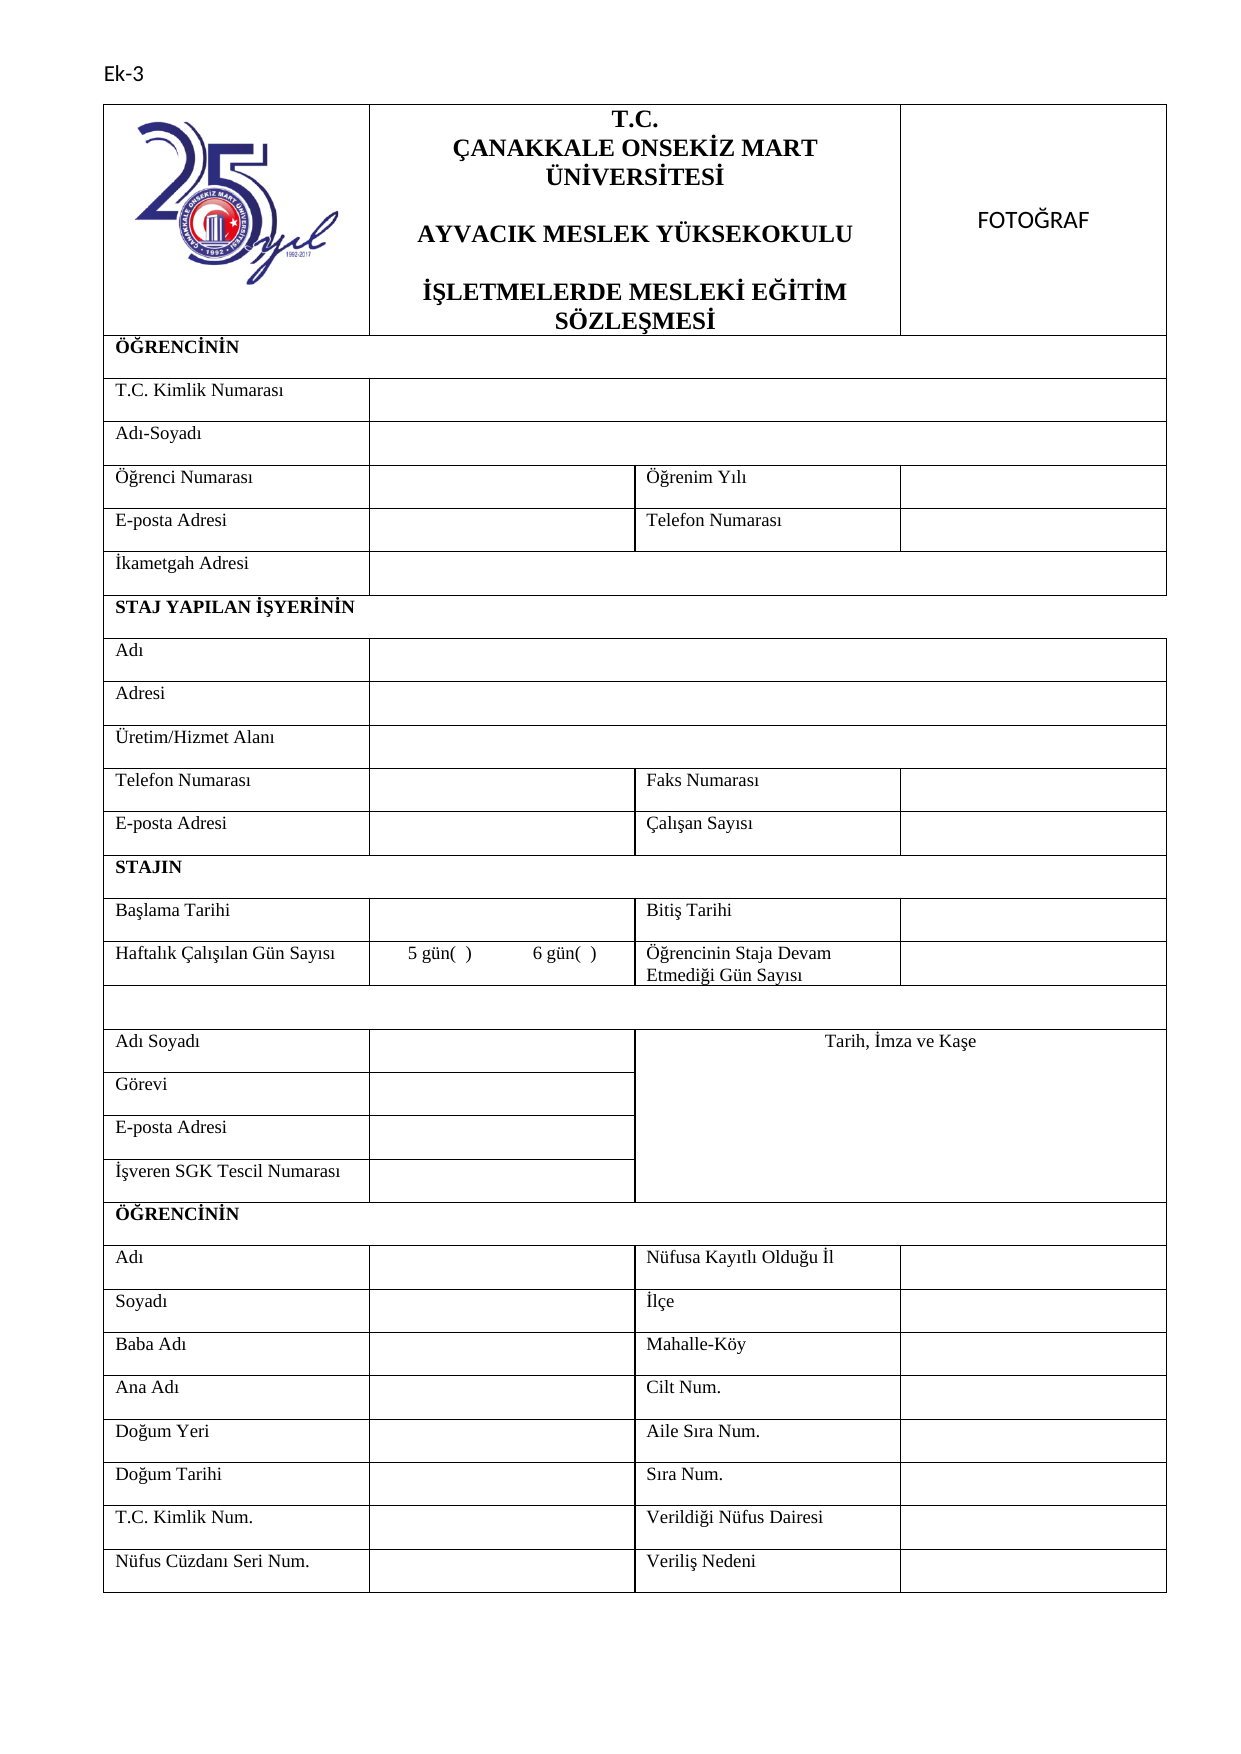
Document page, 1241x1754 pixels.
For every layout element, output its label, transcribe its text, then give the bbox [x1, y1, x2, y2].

table_cell [901, 1290, 1166, 1332]
table_cell [370, 1550, 634, 1592]
table_cell [901, 466, 1166, 508]
table_cell [370, 1246, 634, 1289]
table_cell Telefon Numarası [636, 509, 900, 551]
table_cell Ana Adı [104, 1376, 369, 1419]
table_cell T.C. Kimlik Numarası [104, 379, 369, 421]
table_cell Aile Sıra Num. [636, 1420, 900, 1462]
table_cell [901, 942, 1166, 985]
table_cell Adresi [104, 682, 369, 724]
table_cell Adı-Soyadı [104, 422, 369, 464]
table_cell [370, 1376, 634, 1419]
table_cell 5 gün( ) 6 gün( ) [370, 942, 634, 985]
table_cell [901, 509, 1166, 551]
table_cell [901, 1420, 1166, 1462]
table_cell [370, 1030, 634, 1072]
table_cell [901, 1246, 1166, 1289]
table_cell [370, 1420, 634, 1462]
table_cell Nüfusa Kayıtlı Olduğu İl [636, 1246, 900, 1289]
table_cell [370, 682, 1166, 724]
table_cell Görevi [104, 1073, 369, 1115]
table_header T.C. ÇANAKKALE ONSEKİZ MART ÜNİVERSİTESİ AYVACIK MESLEK YÜKSEKOKULU İŞLETMELERDE MESLEKİ EĞİTİM SÖZLEŞMESİ [370, 105, 900, 334]
table_cell Adı Soyadı [104, 1030, 369, 1072]
table_cell E-posta Adresi [104, 1116, 369, 1159]
table_cell [901, 899, 1166, 941]
table_cell [901, 1463, 1166, 1505]
table_cell E-posta Adresi [104, 812, 369, 854]
table_cell [901, 1506, 1166, 1549]
table_cell Baba Adı [104, 1333, 369, 1375]
table_cell Adı [104, 1246, 369, 1289]
table_cell [370, 1290, 634, 1332]
table_cell [370, 1073, 634, 1115]
table_cell Nüfus Cüzdanı Seri Num. [104, 1550, 369, 1592]
table_cell ÖĞRENCİNİN [104, 336, 1166, 378]
table_header FOTOĞRAF [901, 105, 1166, 334]
table_cell [901, 812, 1166, 854]
picture [135, 117, 339, 321]
table_cell [104, 986, 1166, 1029]
table_cell Doğum Yeri [104, 1420, 369, 1462]
table_cell [370, 1333, 634, 1375]
table_cell [370, 509, 634, 551]
table_cell [370, 639, 1166, 681]
table_cell Tarih, İmza ve Kaşe [636, 1030, 1166, 1202]
table_cell [370, 726, 1166, 768]
table_cell Veriliş Nedeni [636, 1550, 900, 1592]
table_cell [370, 379, 1166, 421]
table_cell [370, 769, 634, 811]
table_cell [370, 899, 634, 941]
table_cell Öğrencinin Staja Devam Etmediği Gün Sayısı [636, 942, 900, 985]
table_cell Adı [104, 639, 369, 681]
table_cell Haftalık Çalışılan Gün Sayısı [104, 942, 369, 985]
table_header [104, 105, 369, 334]
table_cell İkametgah Adresi [104, 552, 369, 594]
table_cell [370, 1506, 634, 1549]
table_cell Bitiş Tarihi [636, 899, 900, 941]
table_cell [901, 1333, 1166, 1375]
table_cell Verildiği Nüfus Dairesi [636, 1506, 900, 1549]
table_cell Doğum Tarihi [104, 1463, 369, 1505]
table_cell Mahalle-Köy [636, 1333, 900, 1375]
table_cell Üretim/Hizmet Alanı [104, 726, 369, 768]
table_cell Soyadı [104, 1290, 369, 1332]
table_cell [370, 422, 1166, 464]
table_cell Faks Numarası [636, 769, 900, 811]
table_cell [901, 1376, 1166, 1419]
table_cell ÖĞRENCİNİN [104, 1203, 1166, 1245]
table_cell [370, 466, 634, 508]
table_cell Telefon Numarası [104, 769, 369, 811]
table_cell Öğrenci Numarası [104, 466, 369, 508]
table_cell STAJ YAPILAN İŞYERİNİN [104, 596, 1166, 638]
table_cell [370, 552, 1166, 594]
table_cell Başlama Tarihi [104, 899, 369, 941]
table_cell E-posta Adresi [104, 509, 369, 551]
table_cell [370, 1160, 634, 1202]
table_cell STAJIN [104, 856, 1166, 898]
table_cell [901, 1550, 1166, 1592]
table_cell [370, 1116, 634, 1159]
table_cell T.C. Kimlik Num. [104, 1506, 369, 1549]
table_cell [370, 1463, 634, 1505]
table_cell Cilt Num. [636, 1376, 900, 1419]
table_cell İşveren SGK Tescil Numarası [104, 1160, 369, 1202]
table_cell Öğrenim Yılı [636, 466, 900, 508]
table_cell [370, 812, 634, 854]
table_cell İlçe [636, 1290, 900, 1332]
table_cell Çalışan Sayısı [636, 812, 900, 854]
table_cell [901, 769, 1166, 811]
table_cell Sıra Num. [636, 1463, 900, 1505]
